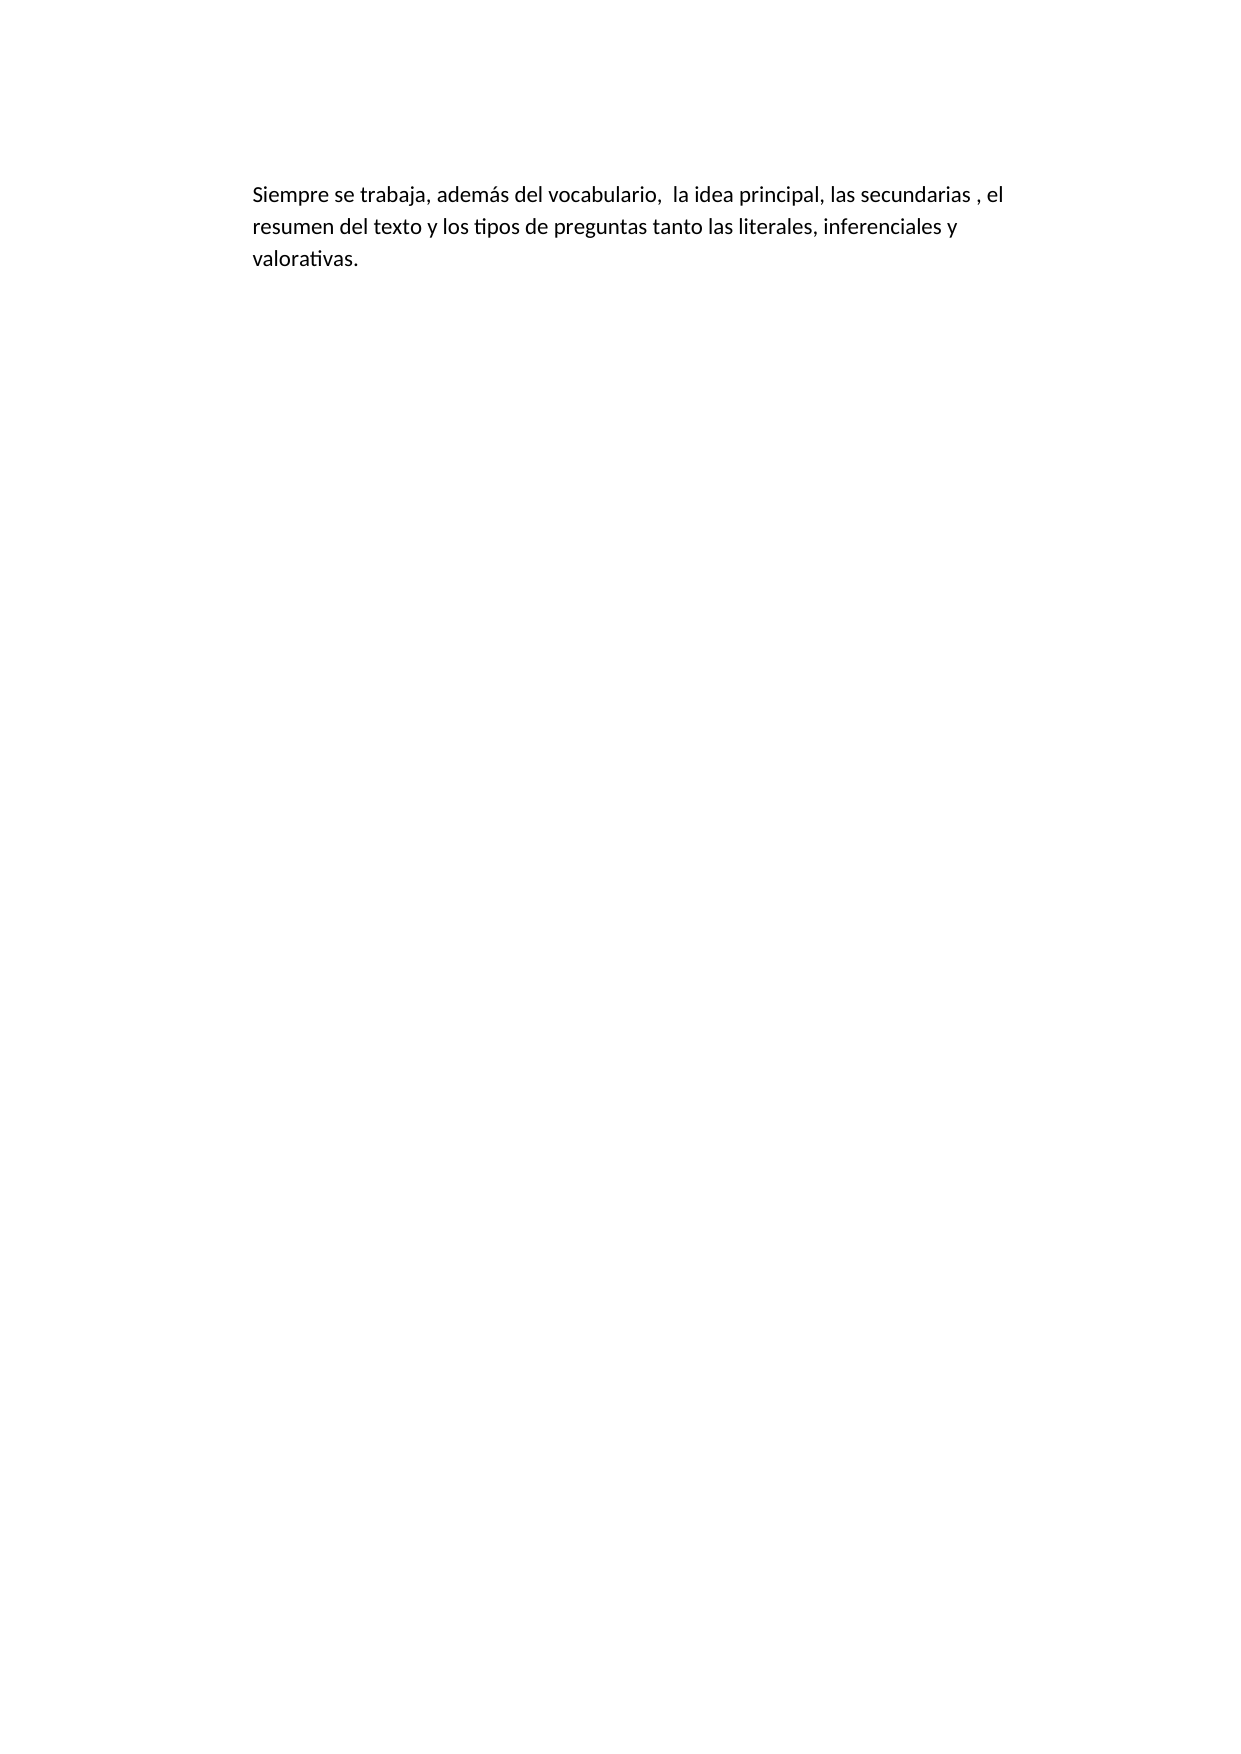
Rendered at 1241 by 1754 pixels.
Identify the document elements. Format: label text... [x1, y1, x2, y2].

list Siempre se trabaja, además del vocabulario, la idea principal, las secundarias , el resumen del texto y los tipos de preguntas tanto las literales, inferenciales y valorativas. [252, 180, 1063, 272]
